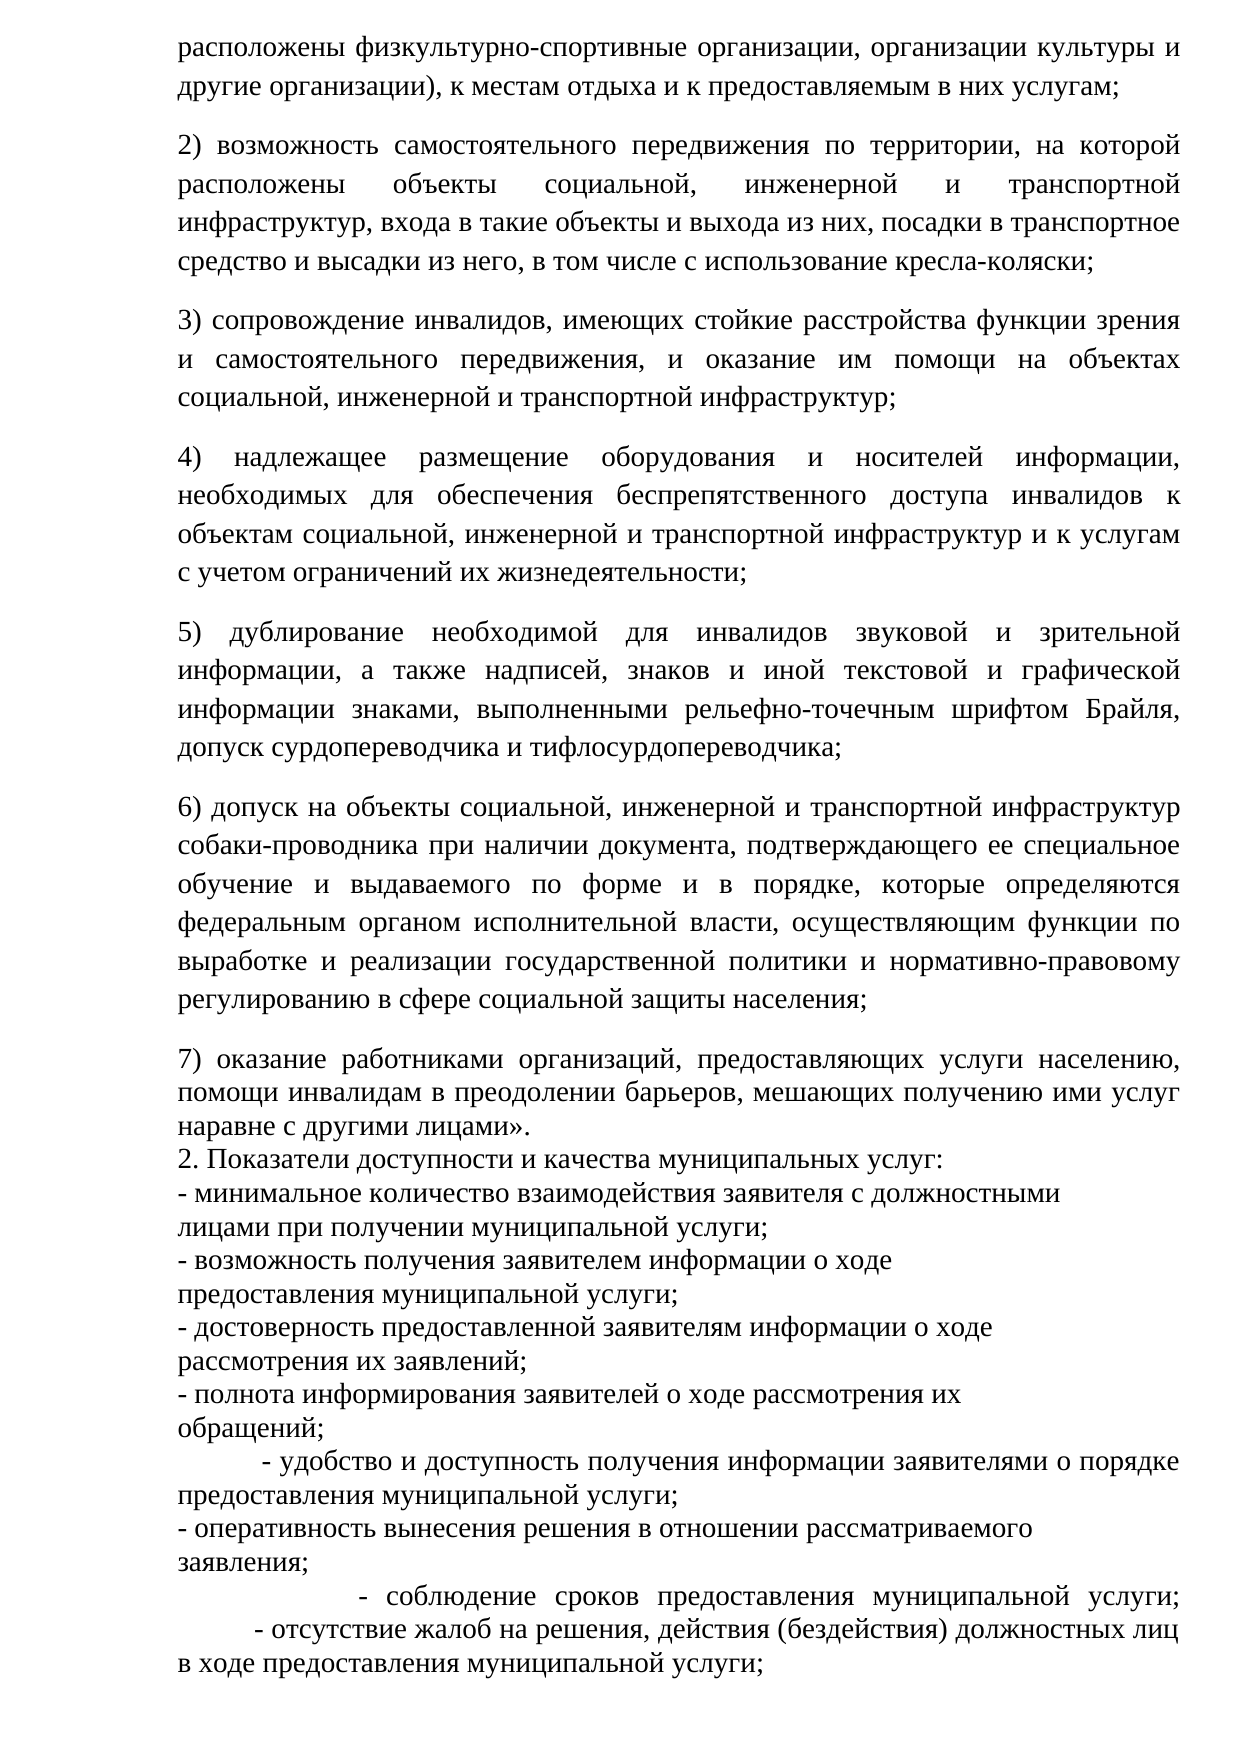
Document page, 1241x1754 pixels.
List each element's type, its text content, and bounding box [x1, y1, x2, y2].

text 2. Показатели доступности и качества муниципальных услуг: [177, 1142, 1181, 1175]
text - полнота информирования заявителей о ходе рассмотрения их [177, 1376, 1181, 1410]
text - возможность получения заявителем информации о ходе [177, 1242, 1181, 1276]
text - достоверность предоставленной заявителям информации о ходе [177, 1309, 1181, 1343]
text 2) возможность самостоятельного передвижения по территории, на которой расположены объекты социальной, инженерной и транспортной инфраструктур, входа в такие объекты и выхода из них, посадки в транспортное средство и высадки из него, в том числе с использование кресла-коляски; [177, 127, 1181, 277]
text рассмотрения их заявлений; [177, 1343, 1181, 1376]
text - оперативность вынесения решения в отношении рассматриваемого [177, 1511, 1181, 1544]
text 4) надлежащее размещение оборудования и носителей информации, необходимых для обеспечения беспрепятственного доступа инвалидов к объектам социальной, инженерной и транспортной инфраструктур и к услугам с учетом ограничений их жизнедеятельности; [177, 439, 1181, 588]
text 7) оказание работниками организаций, предоставляющих услуги населению, помощи инвалидам в преодолении барьеров, мешающих получению ими услуг наравне с другими лицами». [177, 1041, 1181, 1142]
text обращений; - удобство и доступность получения информации заявителями о порядке предоставления муниципальной услуги; [177, 1410, 1181, 1511]
text лицами при получении муниципальной услуги; [177, 1209, 1181, 1242]
text 6) допуск на объекты социальной, инженерной и транспортной инфраструктур собаки-проводника при наличии документа, подтверждающего ее специальное обучение и выдаваемого по форме и в порядке, которые определяются федеральным органом исполнительной власти, осуществляющим функции по выработке и реализации государственной политики и нормативно-правовому регулированию в сфере социальной защиты населения; [177, 789, 1181, 1015]
text заявления; - соблюдение сроков предоставления муниципальной услуги; - отсутствие жалоб на решения, действия (бездействия) должностных лиц в ходе предоставления муниципальной услуги; [177, 1544, 1181, 1678]
text 5) дублирование необходимой для инвалидов звуковой и зрительной информации, а также надписей, знаков и иной текстовой и графической информации знаками, выполненными рельефно-точечным шрифтом Брайля, допуск сурдопереводчика и тифлосурдопереводчика; [177, 614, 1181, 763]
text - минимальное количество взаимодействия заявителя с должностными [177, 1175, 1181, 1209]
text предоставления муниципальной услуги; [177, 1276, 1181, 1309]
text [177, 29, 1181, 102]
text 3) сопровождение инвалидов, имеющих стойкие расстройства функции зрения и самостоятельного передвижения, и оказание им помощи на объектах социальной, инженерной и транспортной инфраструктур; [177, 302, 1181, 413]
